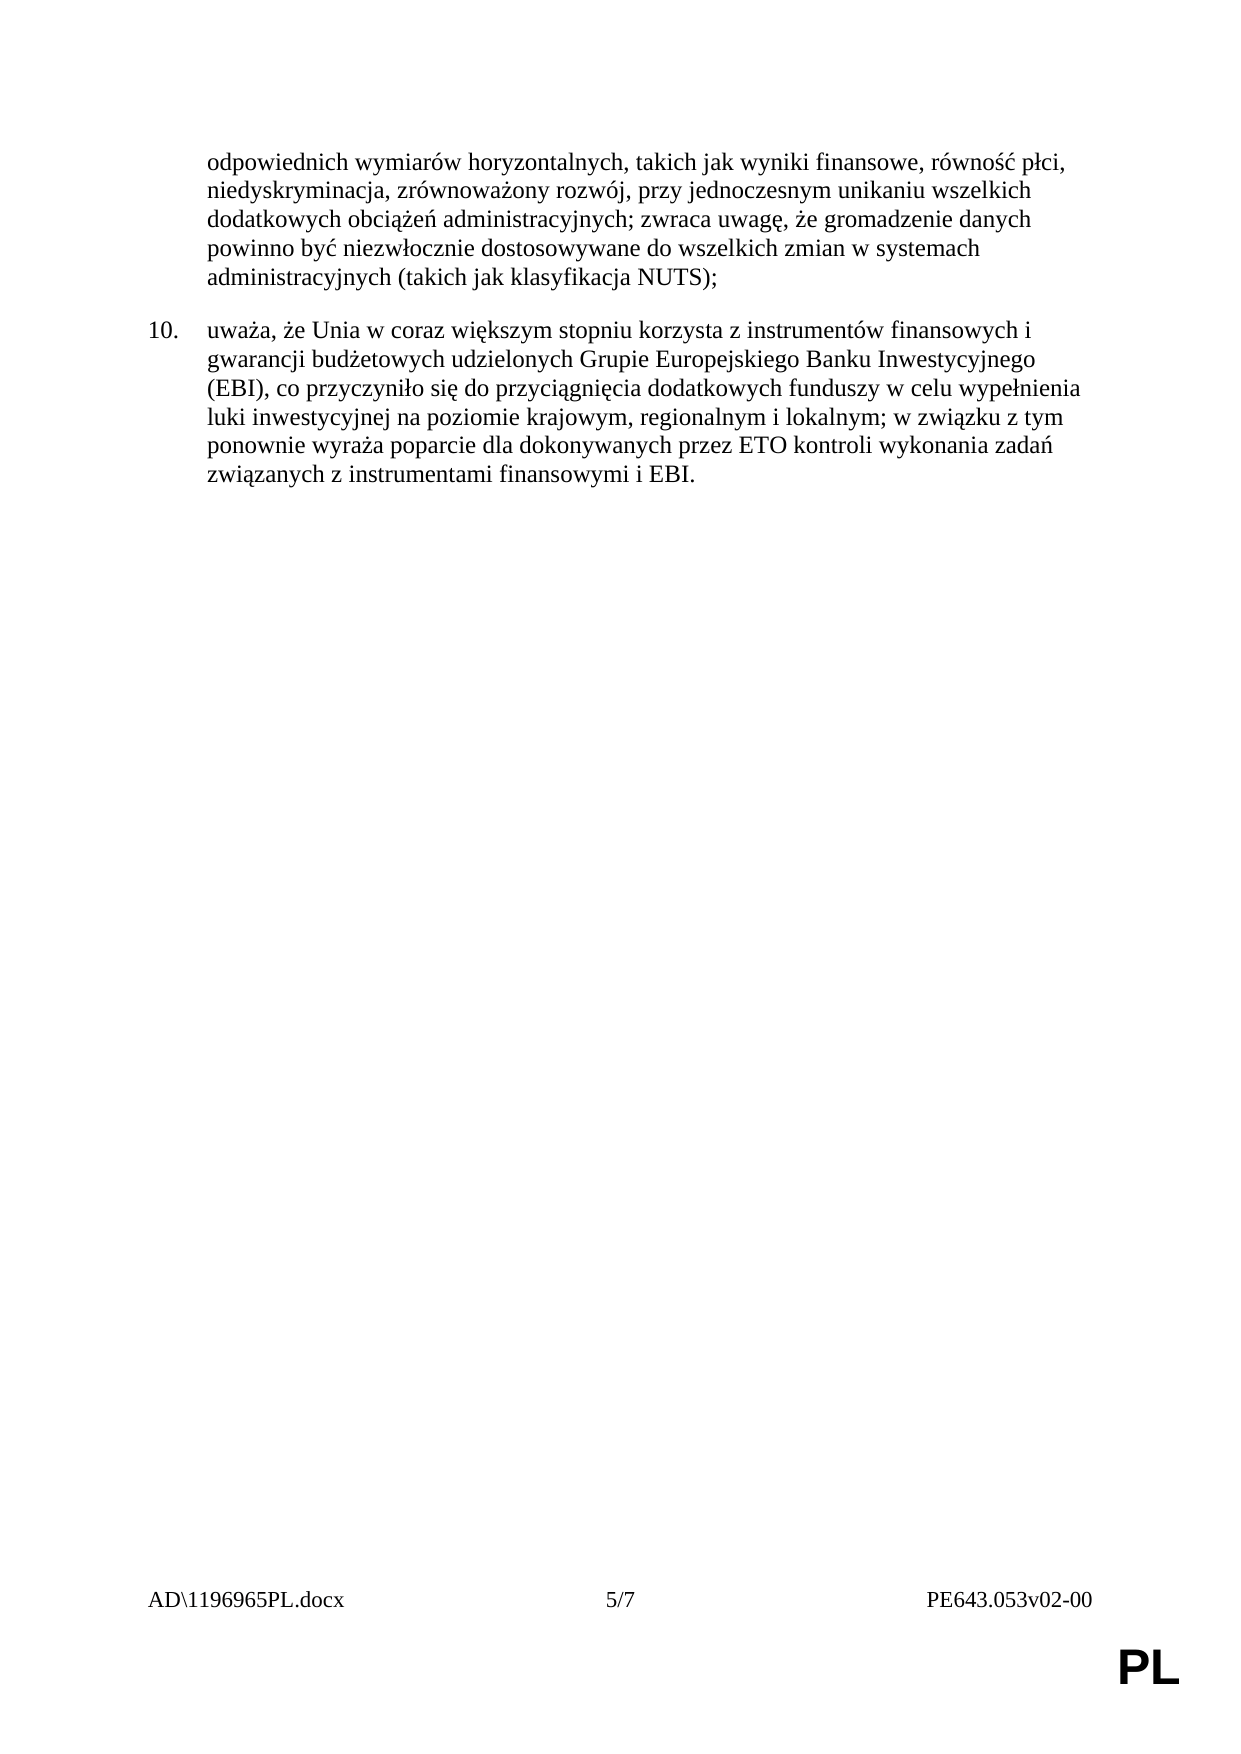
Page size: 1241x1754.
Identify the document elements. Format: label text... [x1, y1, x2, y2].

text 10. uważa, że Unia w coraz większym stopniu korzysta z instrumentów finansowych i gwarancji budżetowych udzielonych Grupie Europejskiego Banku Inwestycyjnego (EBI), co przyczyniło się do przyciągnięcia dodatkowych funduszy w celu wypełnienia luki inwestycyjnej na poziomie krajowym, regionalnym i lokalnym; w związku z tym ponownie wyraża poparcie dla dokonywanych przez ETO kontroli wykonania zadań związanych z instrumentami finansowymi i EBI. [148, 316, 1092, 488]
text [148, 147, 1092, 291]
